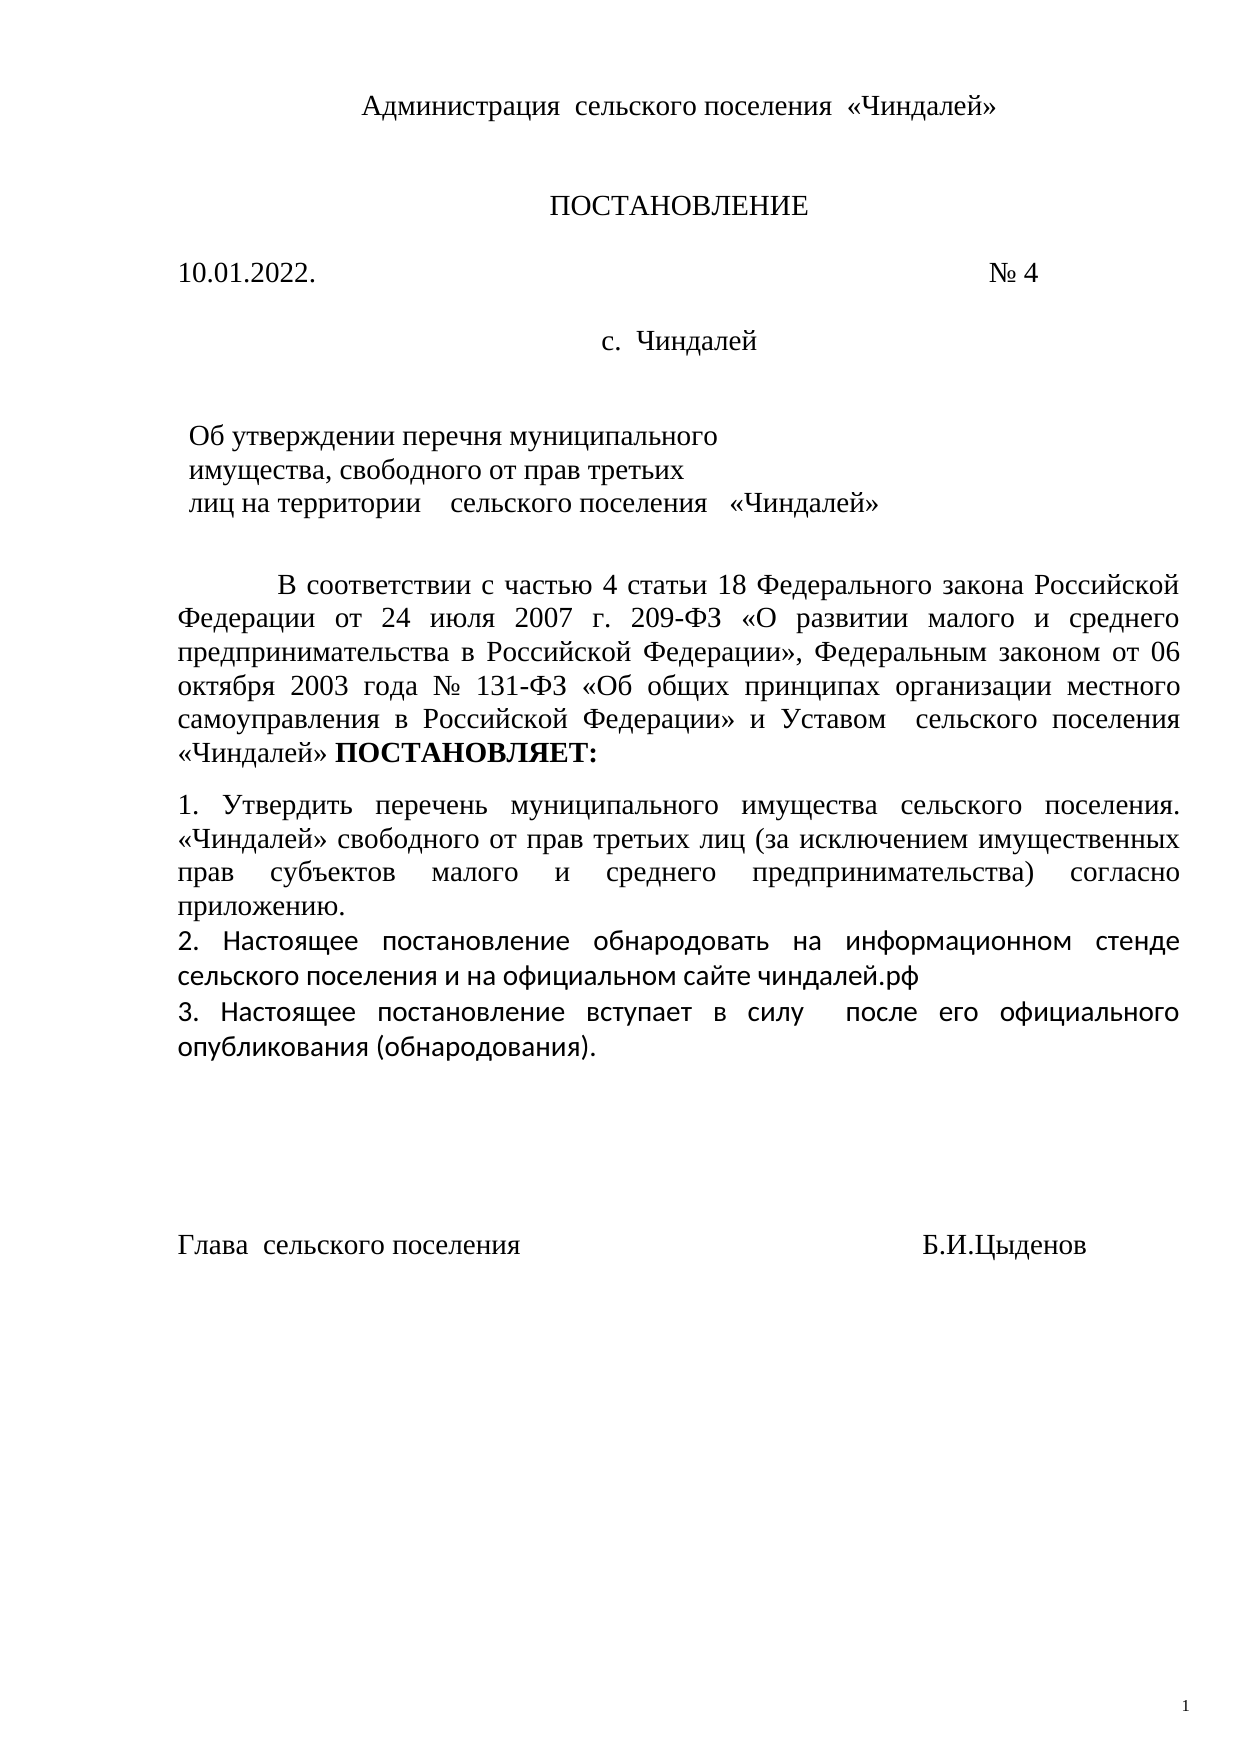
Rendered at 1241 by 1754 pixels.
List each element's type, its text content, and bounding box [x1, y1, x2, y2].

text Глава сельского поселения Б.И.Цыденов [177, 1227, 1181, 1261]
table_header Об утверждении перечня муниципального имущества, свободного от прав третьих лиц на территории сельского поселения «Чиндалей» [177, 419, 1192, 548]
text Администрация сельского поселения «Чиндалей» [177, 88, 1181, 121]
text с. Чиндалей [177, 323, 1181, 356]
text 3. Настоящее постановление вступает в силу после его официального опубликования (обнародования). [177, 993, 1181, 1064]
text 1. Утвердить перечень муниципального имущества сельского поселения. «Чиндалей» свободного от прав третьих лиц (за исключением имущественных прав субъектов малого и среднего предпринимательства) согласно приложению. [177, 787, 1181, 922]
text 10.01.2022. № 4 [177, 256, 1181, 289]
text 2. Настоящее постановление обнародовать на информационном стенде сельского поселения и на официальном сайте чиндалей.рф [177, 922, 1181, 993]
text В соответствии с частью 4 статьи 18 Федерального закона Российской Федерации от 24 июля 2007 г. 209-ФЗ «О развитии малого и среднего предпринимательства в Российской Федерации», Федеральным законом от 06 октября 2003 года № 131-ФЗ «Об общих принципах организации местного самоуправления в Российской Федерации» и Уставом сельского поселения «Чиндалей» ПОСТАНОВЛЯЕТ: [177, 567, 1181, 768]
text ПОСТАНОВЛЕНИЕ [177, 188, 1181, 222]
